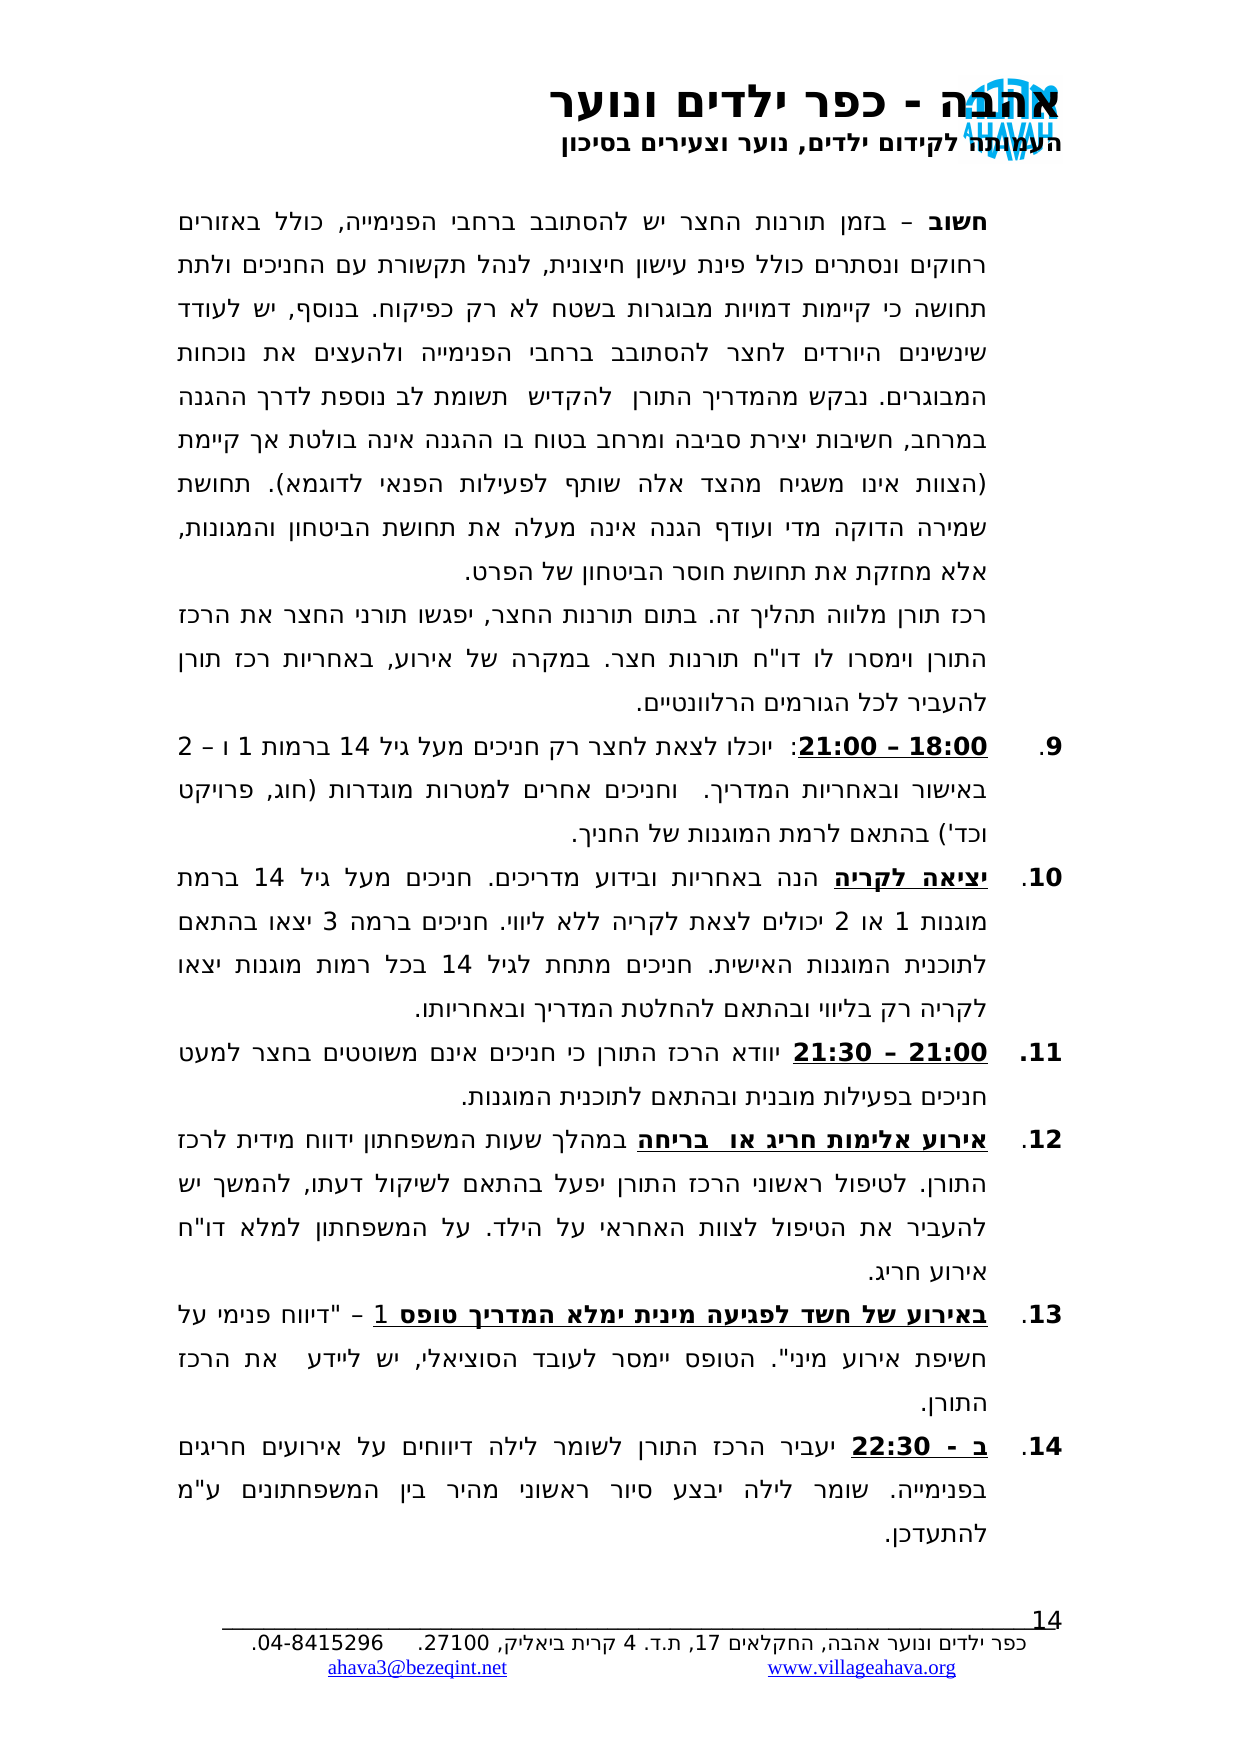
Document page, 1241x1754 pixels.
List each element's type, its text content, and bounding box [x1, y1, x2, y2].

text חשוב – בזמן תורנות החצר יש להסתובב ברחבי הפנימייה, כולל באזורים רחוקים ונסתרים כולל פינת עישון חיצונית, לנהל תקשורת עם החניכים ולתת תחושה כי קיימות דמויות מבוגרות בשטח לא רק כפיקוח. בנוסף, יש לעודד שינשינים היורדים לחצר להסתובב ברחבי הפנימייה ולהעצים את נוכחות המבוגרים. נבקש מהמדריך התורן להקדיש תשומת לב נוספת לדרך ההגנה במרחב, חשיבות יצירת סביבה ומרחב בטוח בו ההגנה אינה בולטת אך קיימת (הצוות אינו משגיח מהצד אלה שותף לפעילות הפנאי לדוגמא). תחושת שמירה הדוקה מדי ועודף הגנה אינה מעלה את תחושת הביטחון והמגונות, אלא מחזקת את תחושת חוסר הביטחון של הפרט. [177, 207, 988, 586]
text 12. אירוע אלימות חריג או בריחה במהלך שעות המשפחתון ידווח מידית לרכז התורן. לטיפול ראשוני הרכז התורן יפעל בהתאם לשיקול דעתו, להמשך יש להעביר את הטיפול לצוות האחראי על הילד. על המשפחתון למלא דו"ח אירוע חריג. [177, 1126, 1063, 1286]
text 14. ב - 22:30 יעביר הרכז התורן לשומר לילה דיווחים על אירועים חריגים בפנימייה. שומר לילה יבצע סיור ראשוני מהיר בין המשפחתונים ע"מ להתעדכן. [177, 1432, 1063, 1548]
text רכז תורן מלווה תהליך זה. בתום תורנות החצר, יפגשו תורני החצר את הרכז התורן וימסרו לו דו"ח תורנות חצר. במקרה של אירוע, באחריות רכז תורן להעביר לכל הגורמים הרלוונטיים. [177, 601, 988, 717]
text 13. באירוע של חשד לפגיעה מינית ימלא המדריך טופס 1 – "דיווח פנימי על חשיפת אירוע מיני". הטופס יימסר לעובד הסוציאלי, יש ליידע את הרכז התורן. [177, 1301, 1063, 1417]
text 10. יציאה לקריה הנה באחריות ובידוע מדריכים. חניכים מעל גיל 14 ברמת מוגנות 1 או 2 יכולים לצאת לקריה ללא ליווי. חניכים ברמה 3 יצאו בהתאם לתוכנית המוגנות האישית. חניכים מתחת לגיל 14 בכל רמות מוגנות יצאו לקריה רק בליווי ובהתאם להחלטת המדריך ובאחריותו. [177, 863, 1063, 1023]
text 9. 18:00 – 21:00: יוכלו לצאת לחצר רק חניכים מעל גיל 14 ברמות 1 ו – 2 באישור ובאחריות המדריך. וחניכים אחרים למטרות מוגדרות (חוג, פרויקט וכד') בהתאם לרמת המוגנות של החניך. [177, 732, 1063, 848]
text 11. 21:00 – 21:30 יוודא הרכז התורן כי חניכים אינם משוטטים בחצר למעט חניכים בפעילות מובנית ובהתאם לתוכנית המוגנות. [177, 1038, 1063, 1111]
picture [957, 75, 1063, 164]
picture [965, 101, 976, 112]
